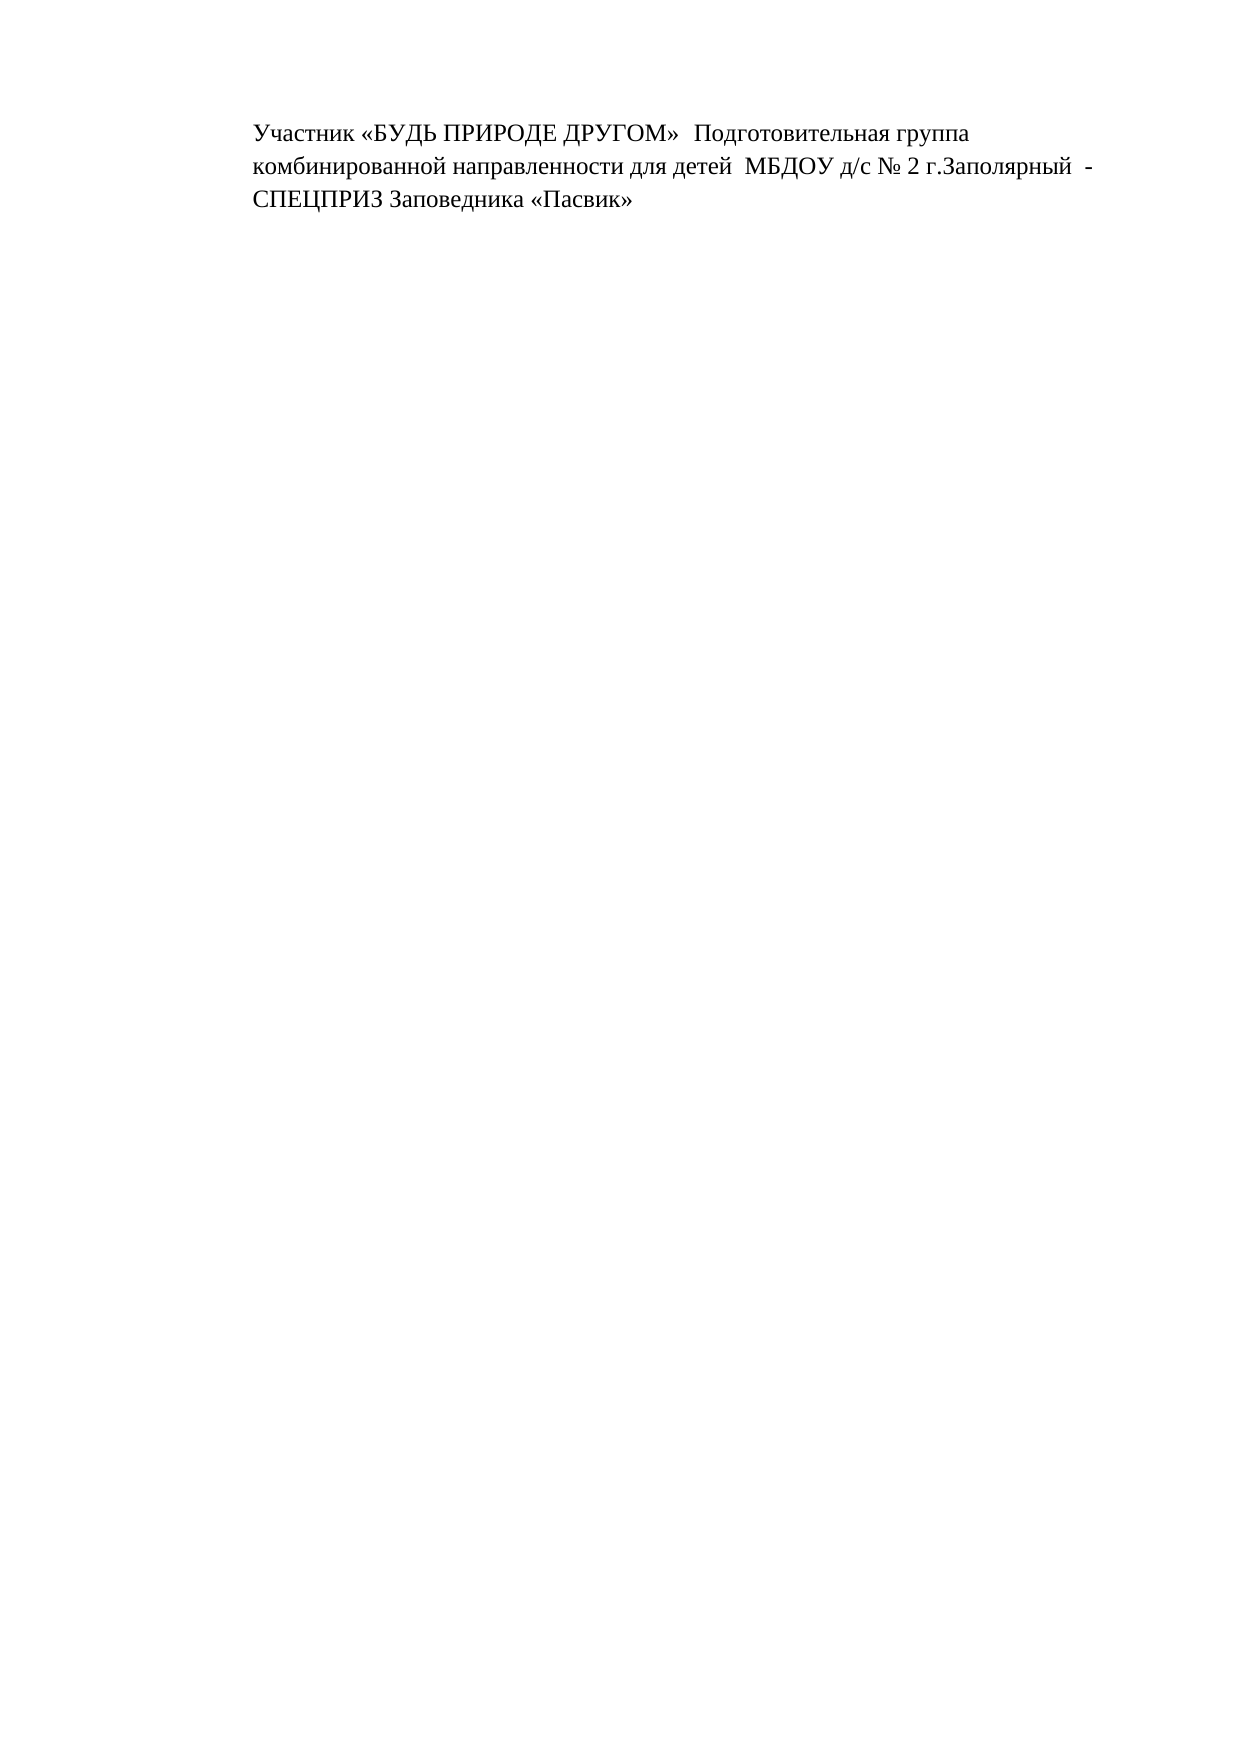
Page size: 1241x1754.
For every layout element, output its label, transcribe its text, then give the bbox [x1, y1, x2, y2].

list Участник «БУДЬ ПРИРОДЕ ДРУГОМ» Подготовительная группа комбинированной направленности для детей МБДОУ д/с № 2 г.Заполярный - СПЕЦПРИЗ Заповедника «Пасвик» [252, 118, 1152, 213]
